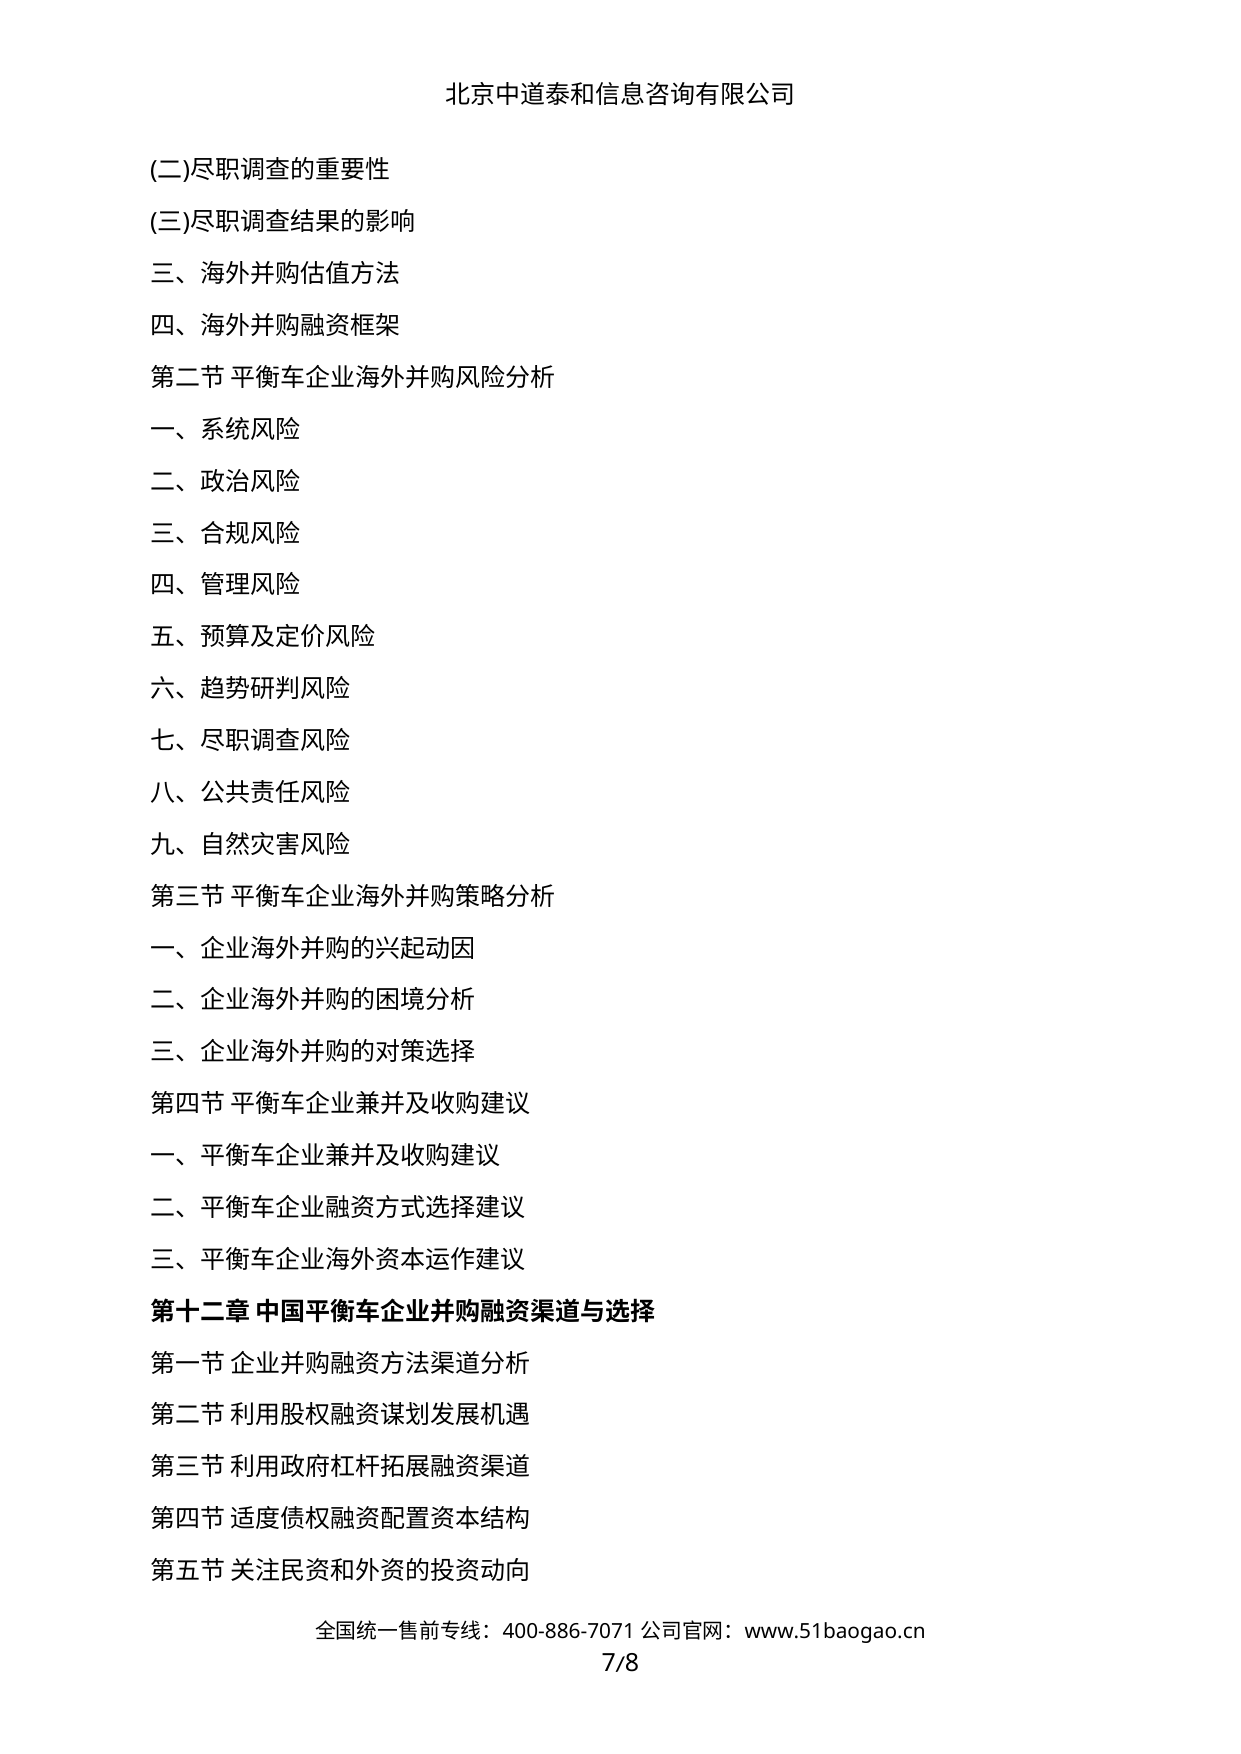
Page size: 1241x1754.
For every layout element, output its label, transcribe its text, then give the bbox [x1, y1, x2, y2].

text 第二节 利用股权融资谋划发展机遇 [150, 1395, 1090, 1431]
text 四、管理风险 [150, 565, 1090, 601]
text (三)尽职调查结果的影响 [150, 202, 1090, 238]
text 九、自然灾害风险 [150, 824, 1090, 861]
text 三、海外并购估值方法 [150, 254, 1090, 290]
text 三、平衡车企业海外资本运作建议 [150, 1239, 1090, 1276]
text 二、平衡车企业融资方式选择建议 [150, 1187, 1090, 1224]
text 三、企业海外并购的对策选择 [150, 1032, 1090, 1068]
text 五、预算及定价风险 [150, 617, 1090, 653]
text 第四节 适度债权融资配置资本结构 [150, 1499, 1090, 1535]
text 第二节 平衡车企业海外并购风险分析 [150, 357, 1090, 394]
text 第三节 平衡车企业海外并购策略分析 [150, 876, 1090, 912]
text 第十二章 中国平衡车企业并购融资渠道与选择 [150, 1291, 1090, 1327]
text 第五节 关注民资和外资的投资动向 [150, 1551, 1090, 1587]
text 第三节 利用政府杠杆拓展融资渠道 [150, 1447, 1090, 1483]
text 二、政治风险 [150, 461, 1090, 497]
text 七、尽职调查风险 [150, 721, 1090, 757]
text 八、公共责任风险 [150, 772, 1090, 809]
text 六、趋势研判风险 [150, 669, 1090, 705]
text 第四节 平衡车企业兼并及收购建议 [150, 1084, 1090, 1120]
text (二)尽职调查的重要性 [150, 150, 1090, 186]
text 二、企业海外并购的困境分析 [150, 980, 1090, 1016]
text 一、系统风险 [150, 409, 1090, 446]
text 一、企业海外并购的兴起动因 [150, 928, 1090, 964]
text 一、平衡车企业兼并及收购建议 [150, 1136, 1090, 1172]
text 第一节 企业并购融资方法渠道分析 [150, 1343, 1090, 1379]
text 三、合规风险 [150, 513, 1090, 549]
text 四、海外并购融资框架 [150, 306, 1090, 342]
